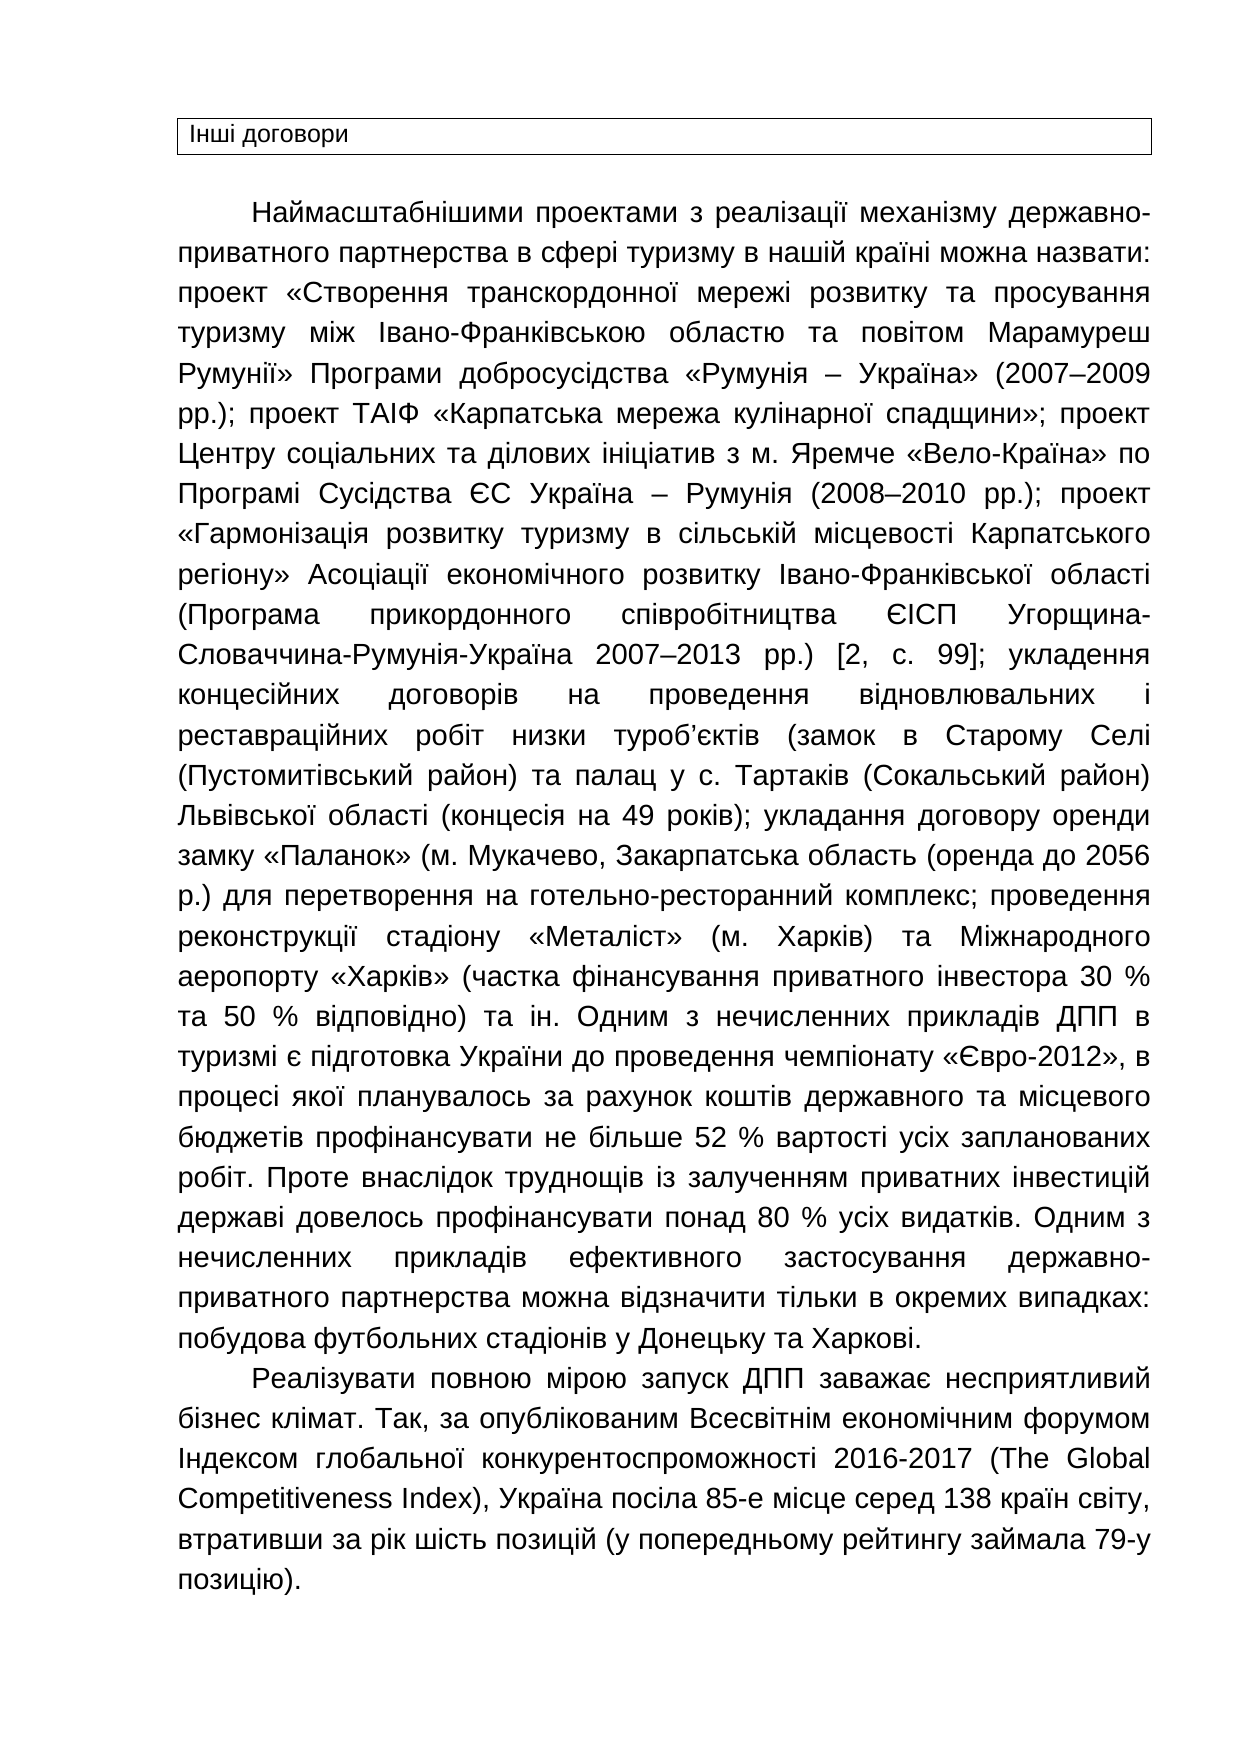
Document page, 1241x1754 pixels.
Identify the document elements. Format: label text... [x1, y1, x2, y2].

table_cell Інші договори [178, 119, 1151, 154]
text Наймасштабнішими проектами з реалізації механізму державно-приватного партнерства в сфері туризму в нашій країні можна назвати: проект «Створення транскордонної мережі розвитку та просування туризму між Івано-Франківською областю та повітом Марамуреш Румунії» Програми добросусідства «Румунія – Україна» (2007–2009 рр.); проект ТАІФ «Карпатська мережа кулінарної спадщини»; проект Центру соціальних та ділових ініціатив з м. Яремче «Вело-Країна» по Програмі Сусідства ЄС Україна – Румунія (2008–2010 рр.); проект «Гармонізація розвитку туризму в сільській місцевості Карпатського регіону» Асоціації економічного розвитку Івано-Франківської області (Програма прикордонного співробітництва ЄІСП Угорщина-Словаччина-Румунія-Україна 2007–2013 рр.) [2, с. 99]; укладення концесійних договорів на проведення відновлювальних і реставраційних робіт низки туроб’єктів (замок в Старому Селі (Пустомитівський район) та палац у с. Тартаків (Сокальський район) Львівської області (концесія на 49 років); укладання договору оренди замку «Паланок» (м. Мукачево, Закарпатська область (оренда до 2056 р.) для перетворення на готельно-ресторанний комплекс; проведення реконструкції стадіону «Металіст» (м. Харків) та Міжнародного аеропорту «Харків» (частка фінансування приватного інвестора 30 % та 50 % відповідно) та ін. Одним з нечисленних прикладів ДПП в туризмі є підготовка України до проведення чемпіонату «Євро-2012», в процесі якої планувалось за рахунок коштів державного та місцевого бюджетів профінансувати не більше 52 % вартості усіх запланованих робіт. Проте внаслідок труднощів із залученням приватних інвестицій державі довелось профінансувати понад 80 % усіх видатків. Одним з нечисленних прикладів ефективного застосування державно-приватного партнерства можна відзначити тільки в окремих випадках: побудова футбольних стадіонів у Донецьку та Харкові. [177, 195, 1152, 1354]
text Реалізувати повною мірою запуск ДПП заважає несприятливий бізнес клімат. Так, за опублікованим Всесвітнім економічним форумом Індексом глобальної конкурентоспроможності 2016-2017 (The Global Competitiveness Index), Україна посіла 85-е місце серед 138 країн світу, втративши за рік шість позицій (у попередньому рейтингу займала 79-у позицію). [177, 1361, 1152, 1596]
